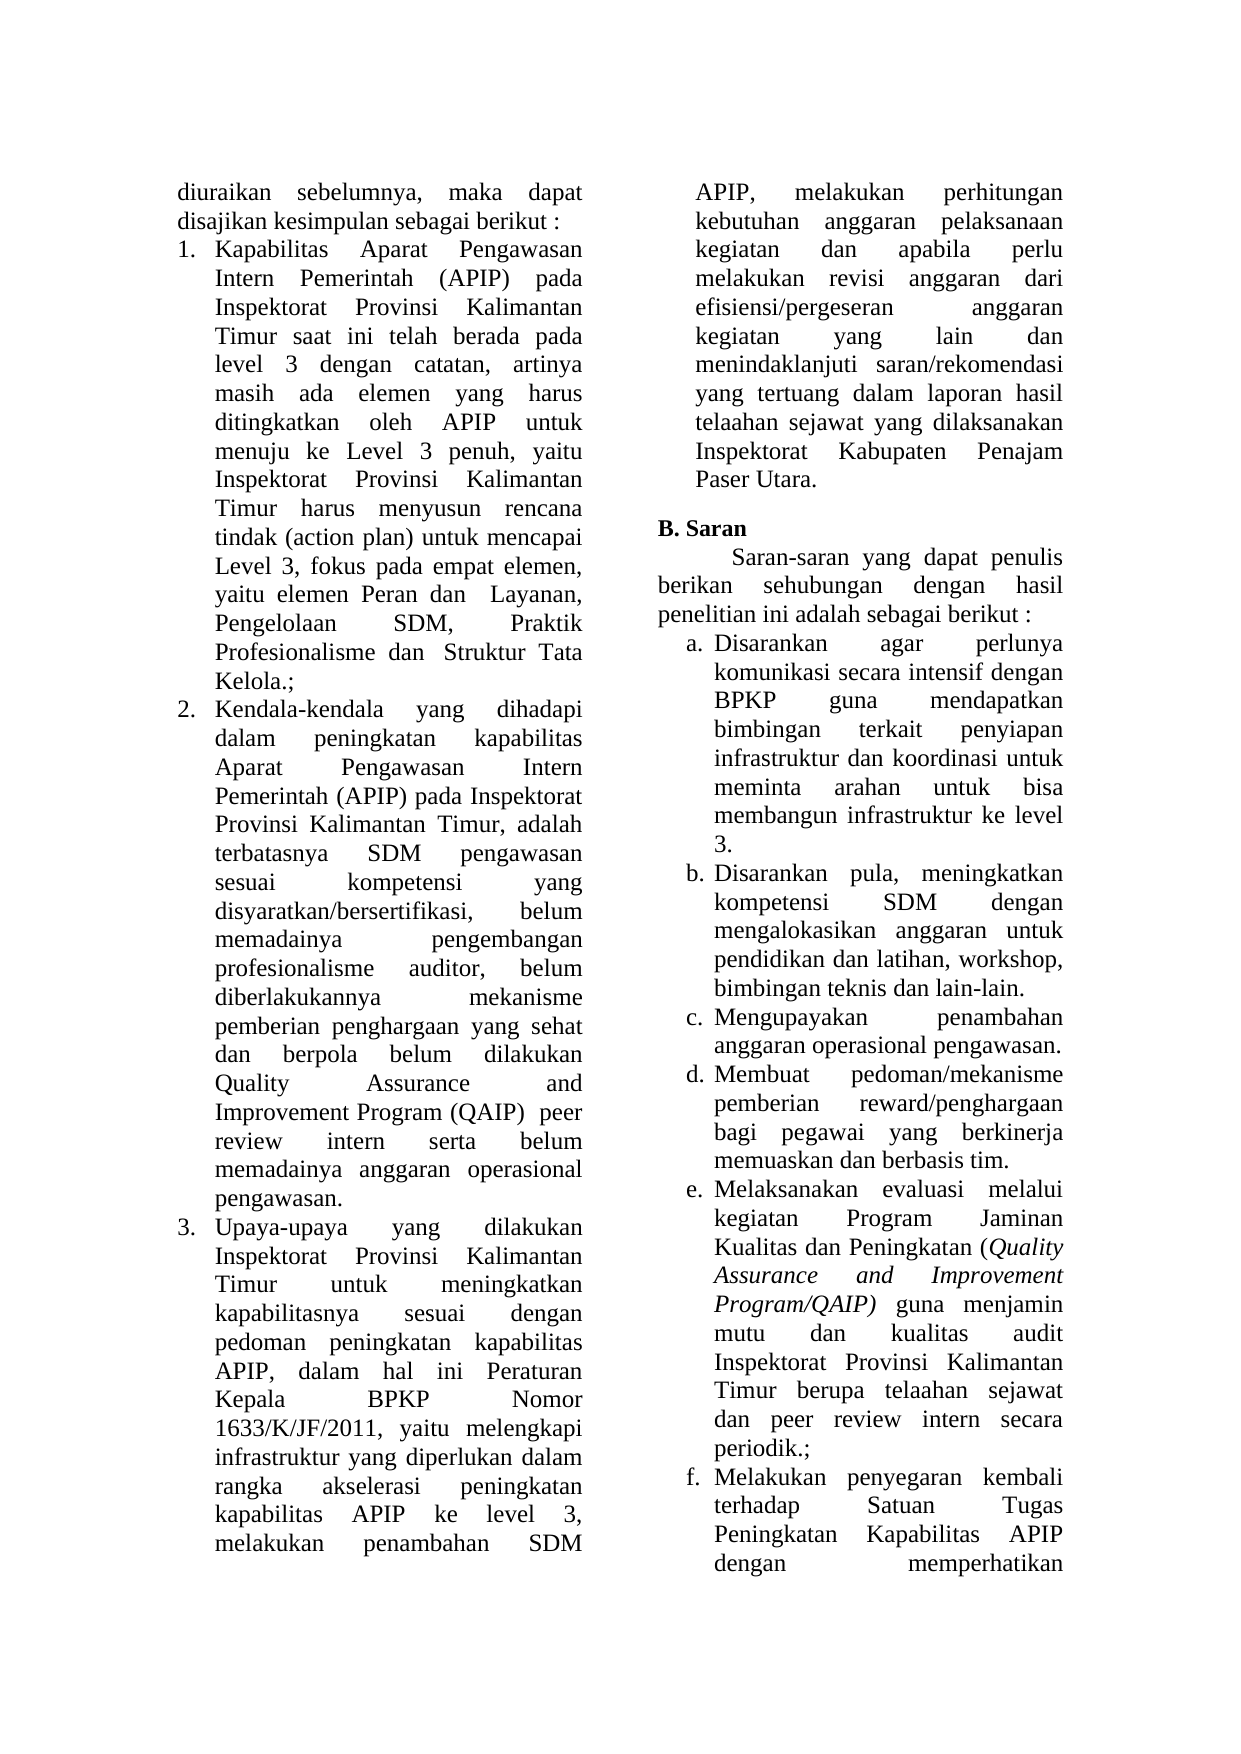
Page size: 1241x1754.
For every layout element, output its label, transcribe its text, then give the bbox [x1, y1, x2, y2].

list Disarankan agar perlunya komunikasi secara intensif dengan BPKP guna mendapatkan bimbingan terkait penyiapan infrastruktur dan koordinasi untuk meminta arahan untuk bisa membangun infrastruktur ke level 3. [686, 628, 1063, 858]
text Saran-saran yang dapat penulis berikan sehubungan dengan hasil penelitian ini adalah sebagai berikut : [658, 542, 1063, 628]
list Upaya-upaya yang dilakukan Inspektorat Provinsi Kalimantan Timur untuk meningkatkan kapabilitasnya sesuai dengan pedoman peningkatan kapabilitas APIP, dalam hal ini Peraturan Kepala BPKP Nomor 1633/K/JF/2011, yaitu melengkapi infrastruktur yang diperlukan dalam rangka akselerasi peningkatan kapabilitas APIP ke level 3, melakukan penambahan SDM APIP, melakukan perhitungan kebutuhan anggaran pelaksanaan kegiatan dan apabila perlu melakukan revisi anggaran dari efisiensi/pergeseran anggaran kegiatan yang lain dan menindaklanjuti saran/rekomendasi yang tertuang dalam laporan hasil telaahan sejawat yang dilaksanakan Inspektorat Kabupaten Penajam Paser Utara. [177, 1212, 583, 1557]
text Berdasarkan hasil analisis dan pembahasan yang sebagaimana telah diuraikan sebelumnya, maka dapat disajikan kesimpulan sebagai berikut : [177, 177, 583, 234]
list Melakukan penyegaran kembali terhadap Satuan Tugas Peningkatan Kapabilitas APIP dengan memperhatikan kompetensi dari masing-masing anggota tim. [686, 1462, 1063, 1577]
list Membuat pedoman/mekanisme pemberian reward/penghargaan bagi pegawai yang berkinerja memuaskan dan berbasis tim. [686, 1059, 1063, 1174]
list Upaya-upaya yang dilakukan Inspektorat Provinsi Kalimantan Timur untuk meningkatkan kapabilitasnya sesuai dengan pedoman peningkatan kapabilitas APIP, dalam hal ini Peraturan Kepala BPKP Nomor 1633/K/JF/2011, yaitu melengkapi infrastruktur yang diperlukan dalam rangka akselerasi peningkatan kapabilitas APIP ke level 3, melakukan penambahan SDM APIP, melakukan perhitungan kebutuhan anggaran pelaksanaan kegiatan dan apabila perlu melakukan revisi anggaran dari efisiensi/pergeseran anggaran kegiatan yang lain dan menindaklanjuti saran/rekomendasi yang tertuang dalam laporan hasil telaahan sejawat yang dilaksanakan Inspektorat Kabupaten Penajam Paser Utara. [658, 177, 1063, 493]
text B. Saran [658, 514, 1063, 542]
list Kendala-kendala yang dihadapi dalam peningkatan kapabilitas Aparat Pengawasan Intern Pemerintah (APIP) pada Inspektorat Provinsi Kalimantan Timur, adalah terbatasnya SDM pengawasan sesuai kompetensi yang disyaratkan/bersertifikasi, belum memadainya pengembangan profesionalisme auditor, belum diberlakukannya mekanisme pemberian penghargaan yang sehat dan berpola belum dilakukan Quality Assurance and Improvement Program (QAIP) peer review intern serta belum memadainya anggaran operasional pengawasan. [177, 694, 583, 1212]
list Disarankan pula, meningkatkan kompetensi SDM dengan mengalokasikan anggaran untuk pendidikan dan latihan, workshop, bimbingan teknis dan lain-lain. [686, 858, 1063, 1002]
list Mengupayakan penambahan anggaran operasional pengawasan. [686, 1002, 1063, 1059]
list Melaksanakan evaluasi melalui kegiatan Program Jaminan Kualitas dan Peningkatan (Quality Assurance and Improvement Program/QAIP) guna menjamin mutu dan kualitas audit Inspektorat Provinsi Kalimantan Timur berupa telaahan sejawat dan peer review intern secara periodik.; [686, 1174, 1063, 1462]
list Kapabilitas Aparat Pengawasan Intern Pemerintah (APIP) pada Inspektorat Provinsi Kalimantan Timur saat ini telah berada pada level 3 dengan catatan, artinya masih ada elemen yang harus ditingkatkan oleh APIP untuk menuju ke Level 3 penuh, yaitu Inspektorat Provinsi Kalimantan Timur harus menyusun rencana tindak (action plan) untuk mencapai Level 3, fokus pada empat elemen, yaitu elemen Peran dan Layanan, Pengelolaan SDM, Praktik Profesionalisme dan Struktur Tata Kelola.; [177, 234, 583, 694]
